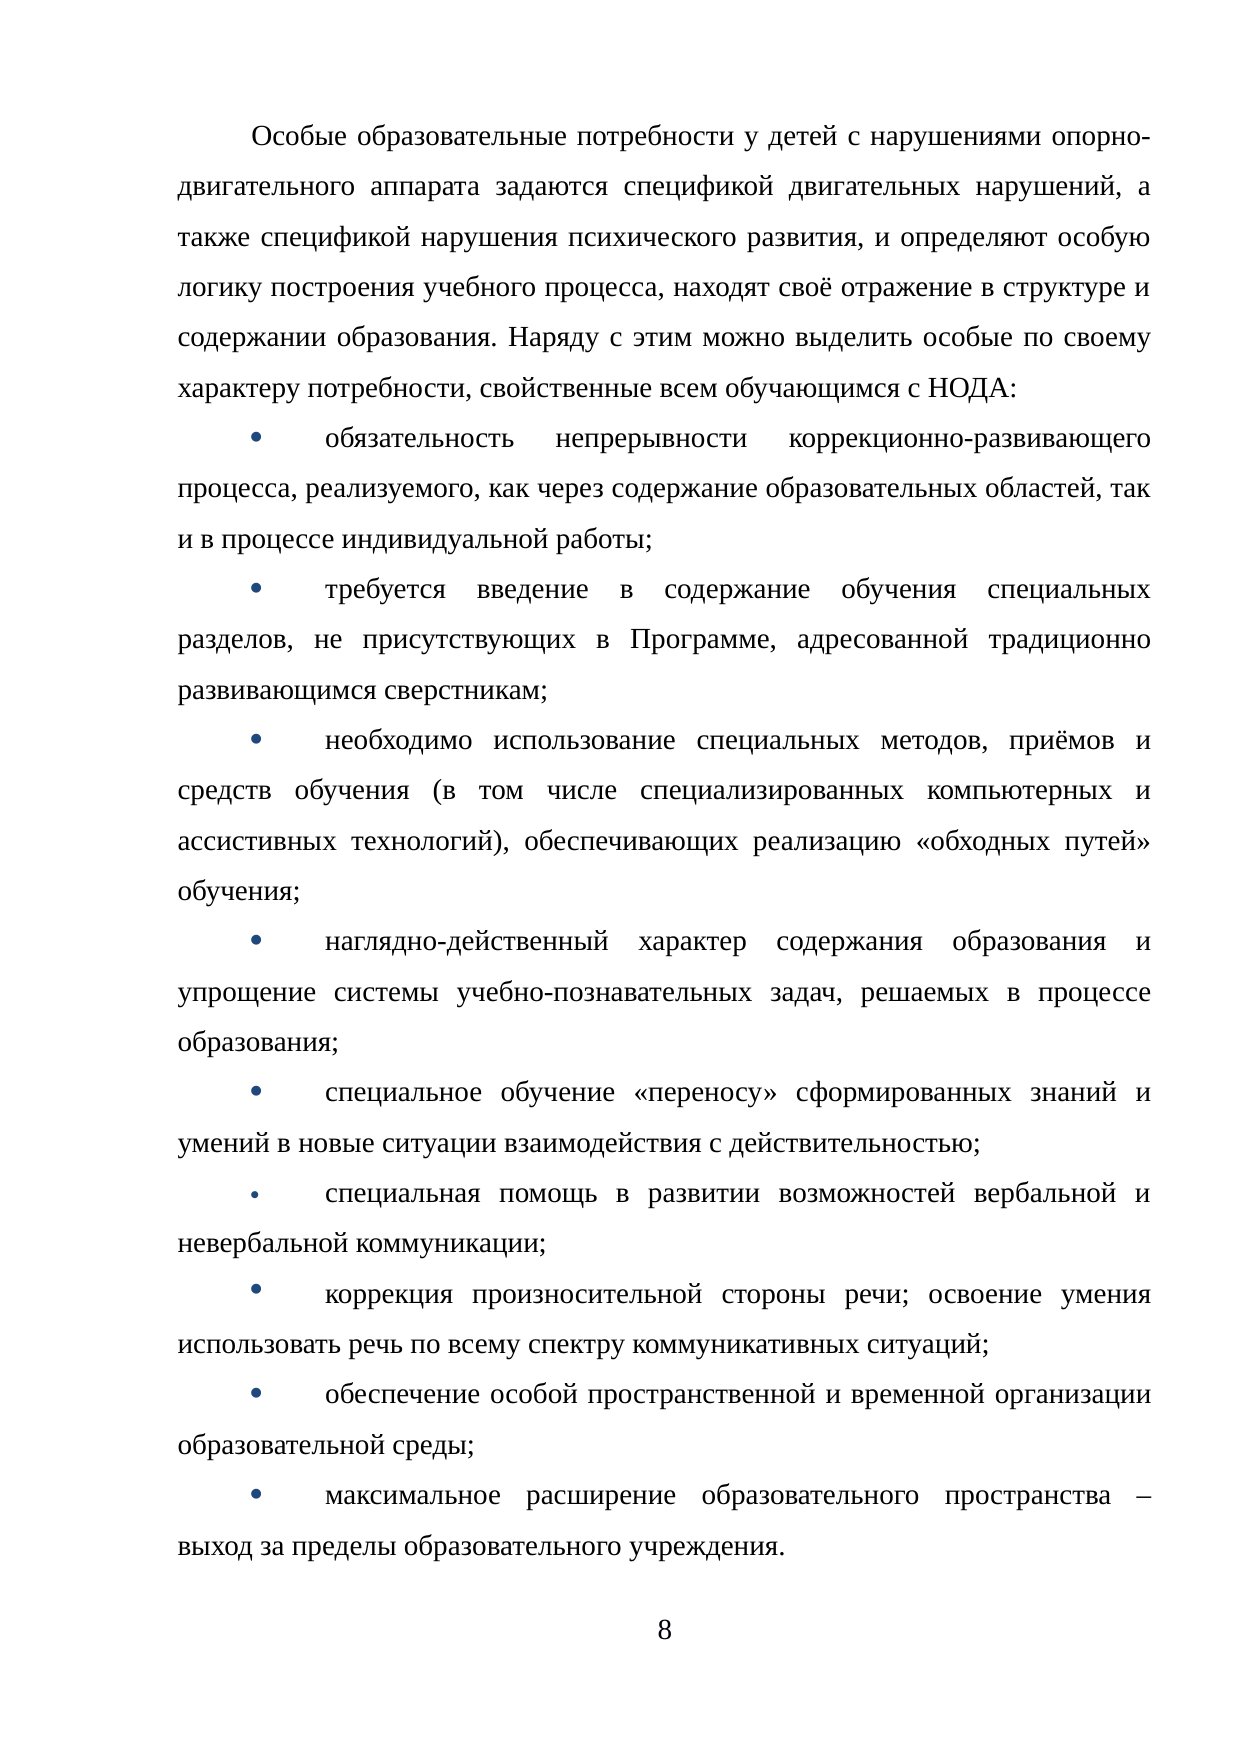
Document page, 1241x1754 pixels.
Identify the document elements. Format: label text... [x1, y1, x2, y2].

list обязательность непрерывности коррекционно-развивающего процесса, реализуемого, как через содержание образовательных областей, так и в процессе индивидуальной работы; [177, 420, 1152, 554]
list специальное обучение «переносу» сформированных знаний и умений в новые ситуации взаимодействия с действительностью; [177, 1074, 1152, 1158]
list обеспечение особой пространственной и временной организации образовательной среды; [177, 1377, 1152, 1461]
list наглядно-действенный характер содержания образования и упрощение системы учебно-познавательных задач, решаемых в процессе образования; [177, 923, 1152, 1058]
list необходимо использование специальных методов, приёмов и средств обучения (в том числе специализированных компьютерных и ассистивных технологий), обеспечивающих реализацию «обходных путей» обучения; [177, 722, 1152, 907]
list специальная помощь в развитии возможностей вербальной и невербальной коммуникации; [177, 1175, 1152, 1259]
text Особые образовательные потребности у детей с нарушениями опорно-двигательного аппарата задаются спецификой двигательных нарушений, а также спецификой нарушения психического развития, и определяют особую логику построения учебного процесса, находят своё отражение в структуре и содержании образования. Наряду с этим можно выделить особые по своему характеру потребности, свойственные всем обучающимся с НОДА: [177, 118, 1152, 403]
list максимальное расширение образовательного пространства – выход за пределы образовательного учреждения. [177, 1477, 1152, 1561]
list требуется введение в содержание обучения специальных разделов, не присутствующих в Программе, адресованной традиционно развивающимся сверстникам; [177, 571, 1152, 705]
list коррекция произносительной стороны речи; освоение умения использовать речь по всему спектру коммуникативных ситуаций; [177, 1276, 1152, 1360]
